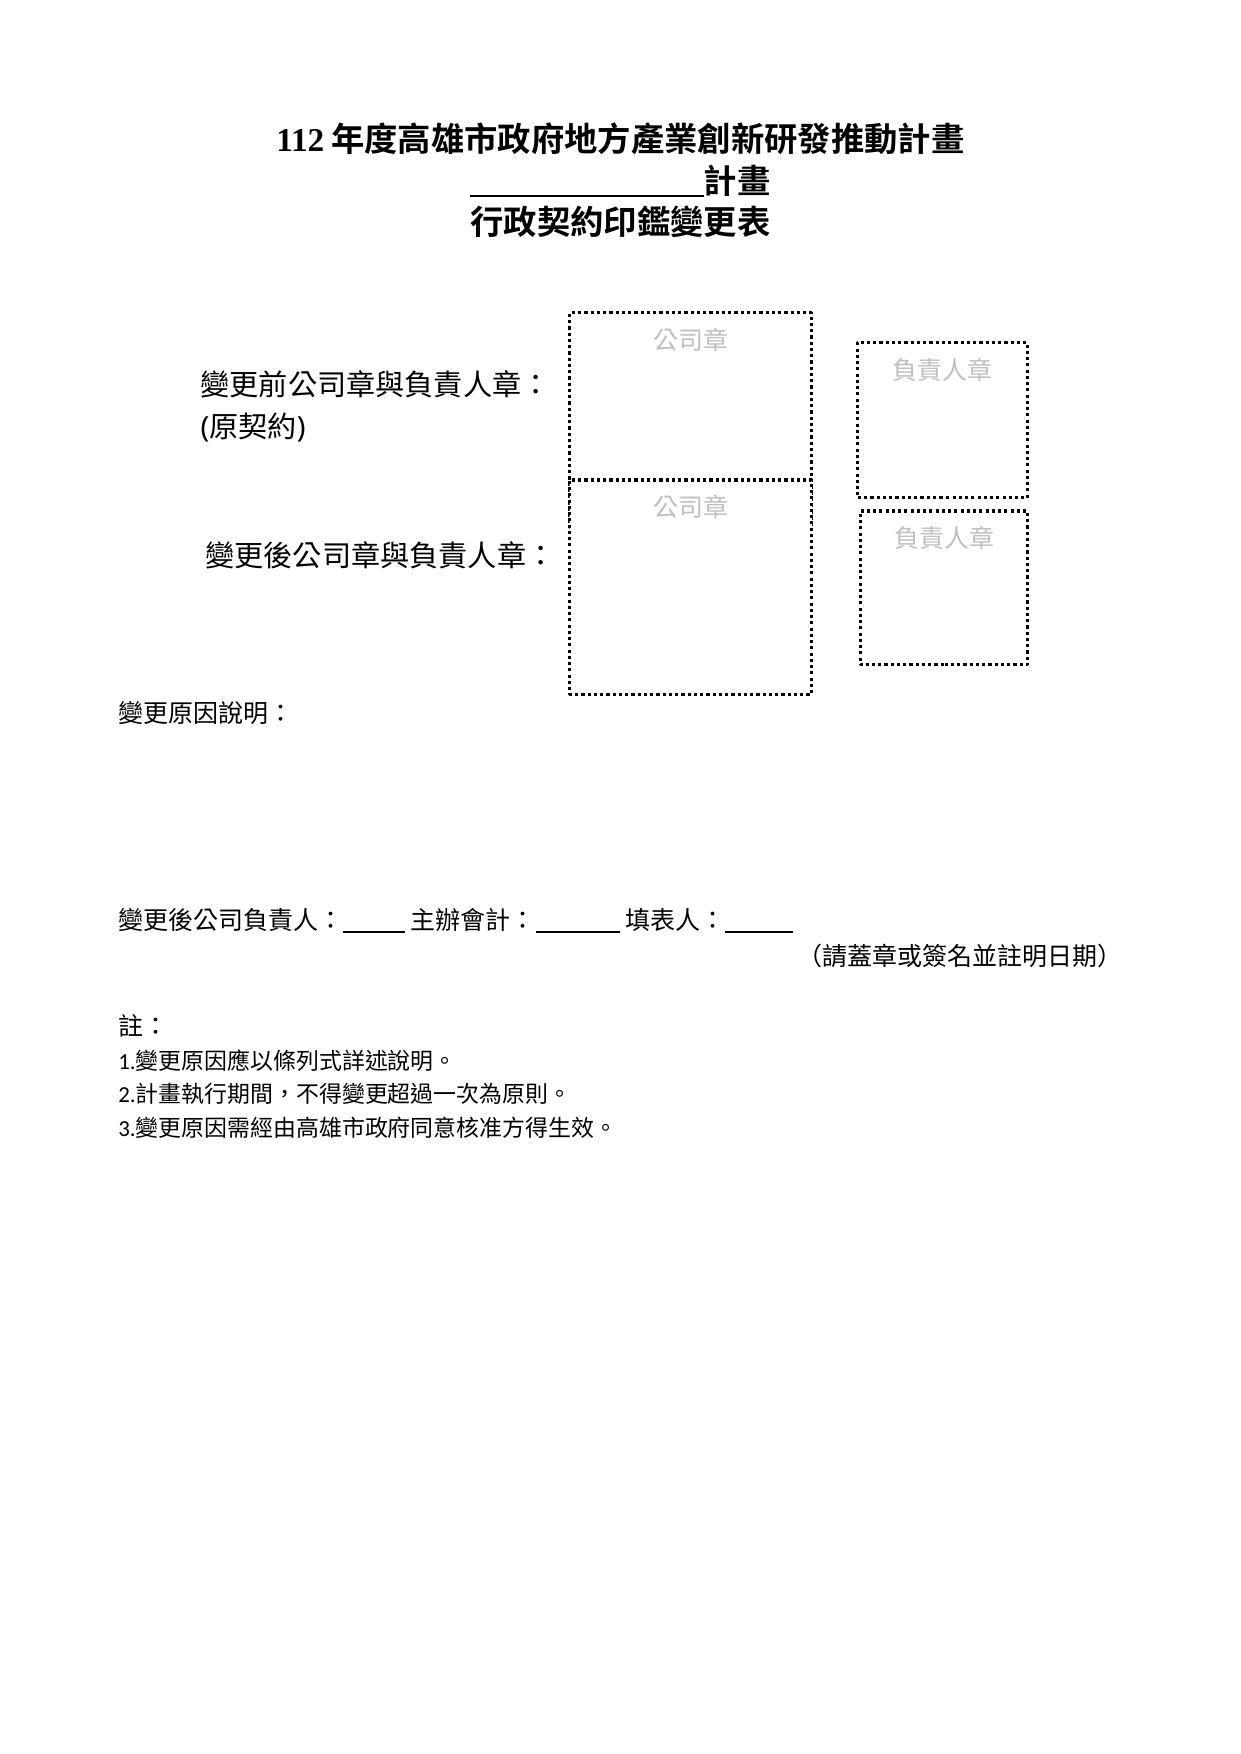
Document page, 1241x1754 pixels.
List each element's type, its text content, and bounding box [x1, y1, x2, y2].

text 112年度高雄市政府地方產業創新研發推動計畫 [118, 118, 1122, 160]
text 計畫 [118, 160, 1122, 201]
text 2.計畫執行期間，不得變更超過一次為原則。 [118, 1076, 1122, 1109]
text 行政契約印鑑變更表 [118, 201, 1122, 243]
text 註： [118, 1007, 1122, 1043]
text 變更原因說明： [118, 693, 1122, 730]
text 3.變更原因需經由高雄市政府同意核准方得生效。 [118, 1109, 1122, 1143]
text （請蓋章或簽名並註明日期） [118, 936, 1122, 973]
text 變更後公司負責人： 主辦會計： 填表人： [118, 900, 1122, 936]
text 1.變更原因應以條列式詳述說明。 [118, 1043, 1122, 1076]
